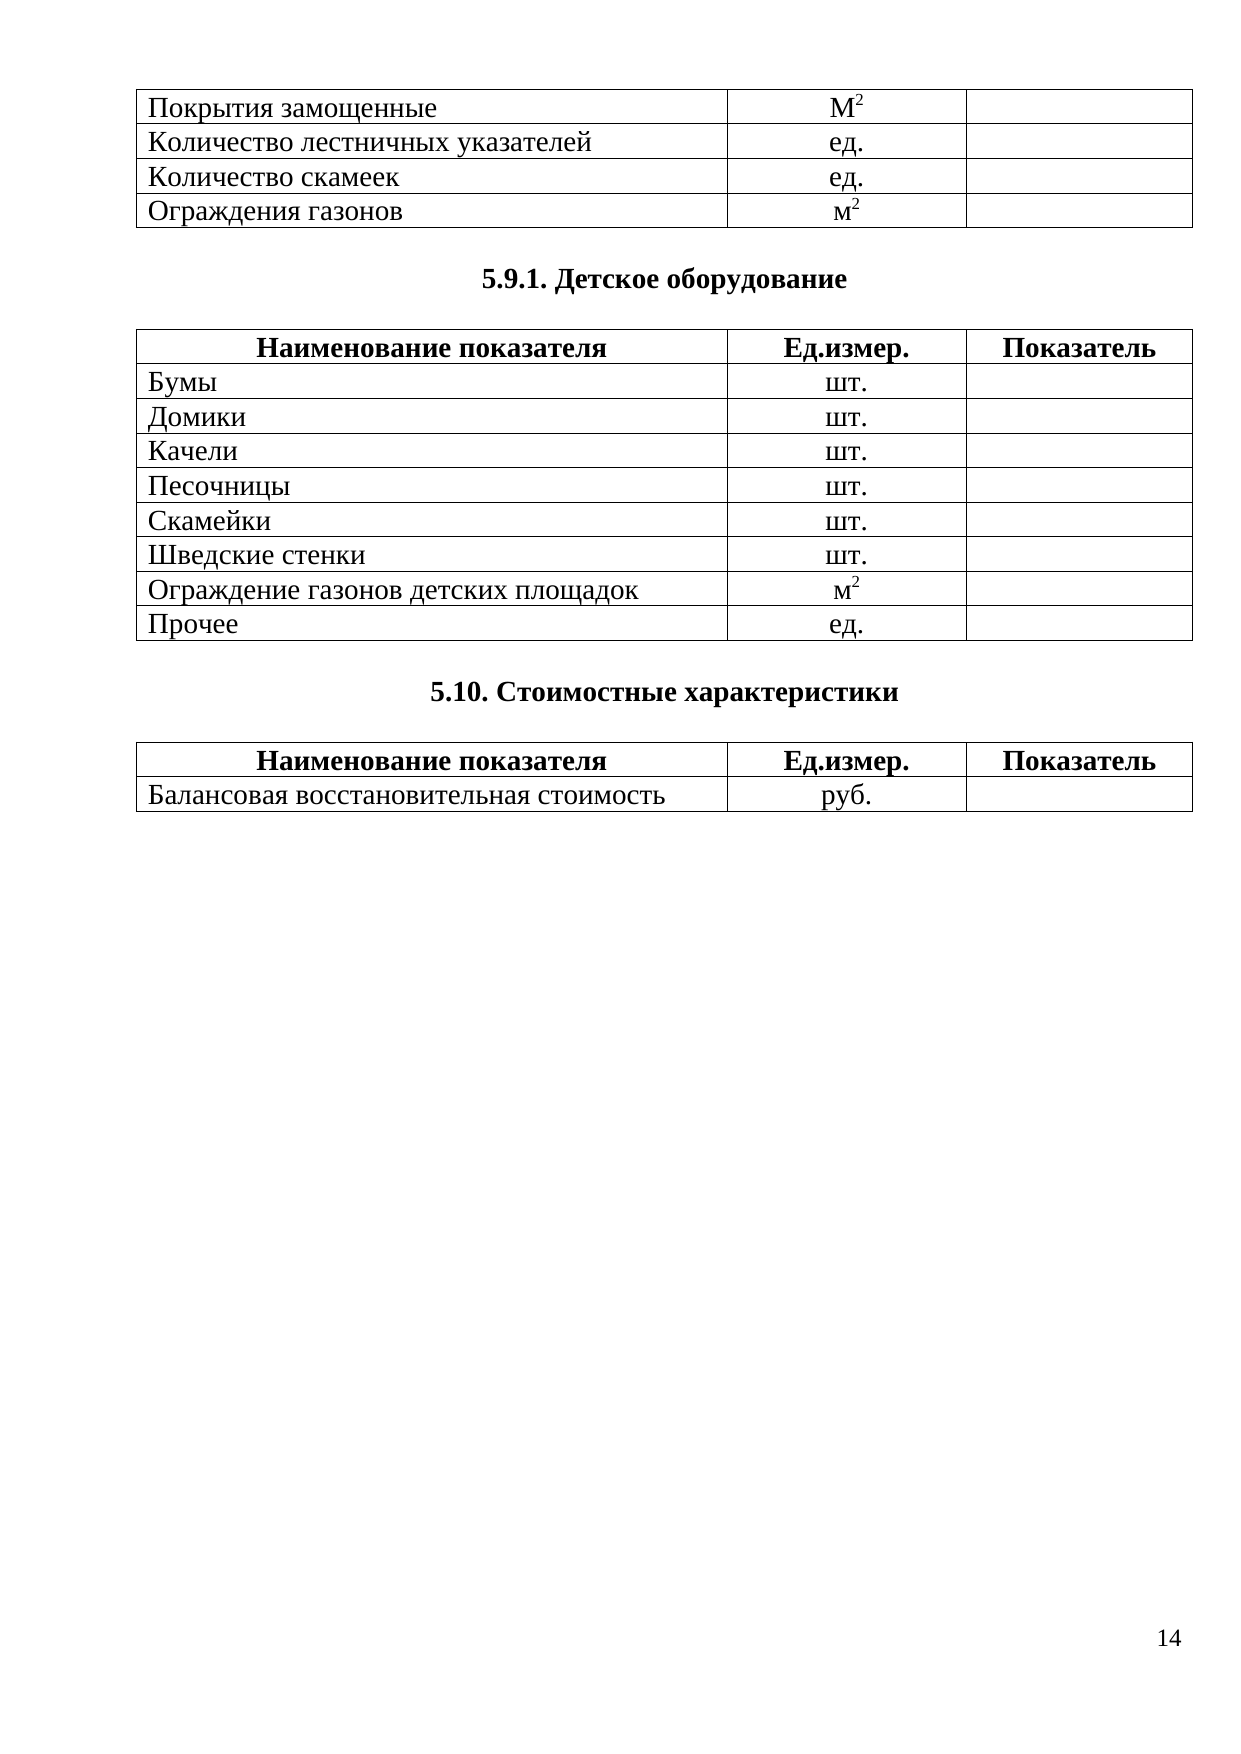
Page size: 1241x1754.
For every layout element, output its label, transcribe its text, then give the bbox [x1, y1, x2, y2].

table_cell шт. [728, 399, 966, 432]
table_cell Качели [137, 434, 727, 467]
table_cell [967, 468, 1192, 502]
table_cell [967, 434, 1192, 467]
table_cell Ограждение газонов детских площадок [137, 572, 727, 605]
table_cell Скамейки [137, 503, 727, 536]
table_cell [967, 606, 1192, 640]
table_cell ед. [728, 124, 966, 158]
table_cell [967, 194, 1192, 227]
table_cell ед. [728, 159, 966, 192]
table_cell Количество скамеек [137, 159, 727, 192]
table_header Показатель [967, 743, 1192, 776]
table_cell м2 [728, 572, 966, 605]
table_cell шт. [728, 434, 966, 467]
table_header Ед.измер. [728, 743, 966, 776]
table_cell Покрытия замощенные [137, 90, 727, 123]
table_cell [967, 364, 1192, 398]
table_cell шт. [728, 364, 966, 398]
table_cell м2 [728, 194, 966, 227]
table_cell Балансовая восстановительная стоимость [137, 777, 727, 811]
table_cell [967, 399, 1192, 432]
table_cell Прочее [137, 606, 727, 640]
table_cell [967, 503, 1192, 536]
table_header Показатель [967, 330, 1192, 363]
table_header Наименование показателя [137, 330, 727, 363]
table_cell ед. [728, 606, 966, 640]
table_cell [967, 124, 1192, 158]
text 5.9.1. Детское оборудование [148, 262, 1181, 295]
table_cell [967, 537, 1192, 571]
table_cell Ограждения газонов [137, 194, 727, 227]
table_cell [967, 572, 1192, 605]
table_cell Бумы [137, 364, 727, 398]
table_cell [967, 159, 1192, 192]
table_header Ед.измер. [728, 330, 966, 363]
table_cell руб. [728, 777, 966, 811]
table_header Наименование показателя [137, 743, 727, 776]
table_cell [967, 777, 1192, 811]
table_cell Шведские стенки [137, 537, 727, 571]
table_cell [967, 90, 1192, 123]
table_cell шт. [728, 503, 966, 536]
text 5.10. Стоимостные характеристики [148, 674, 1181, 708]
table_cell М2 [728, 90, 966, 123]
table_cell шт. [728, 468, 966, 502]
table_cell Домики [137, 399, 727, 432]
table_cell шт. [728, 537, 966, 571]
table_cell Количество лестничных указателей [137, 124, 727, 158]
table_cell Песочницы [137, 468, 727, 502]
